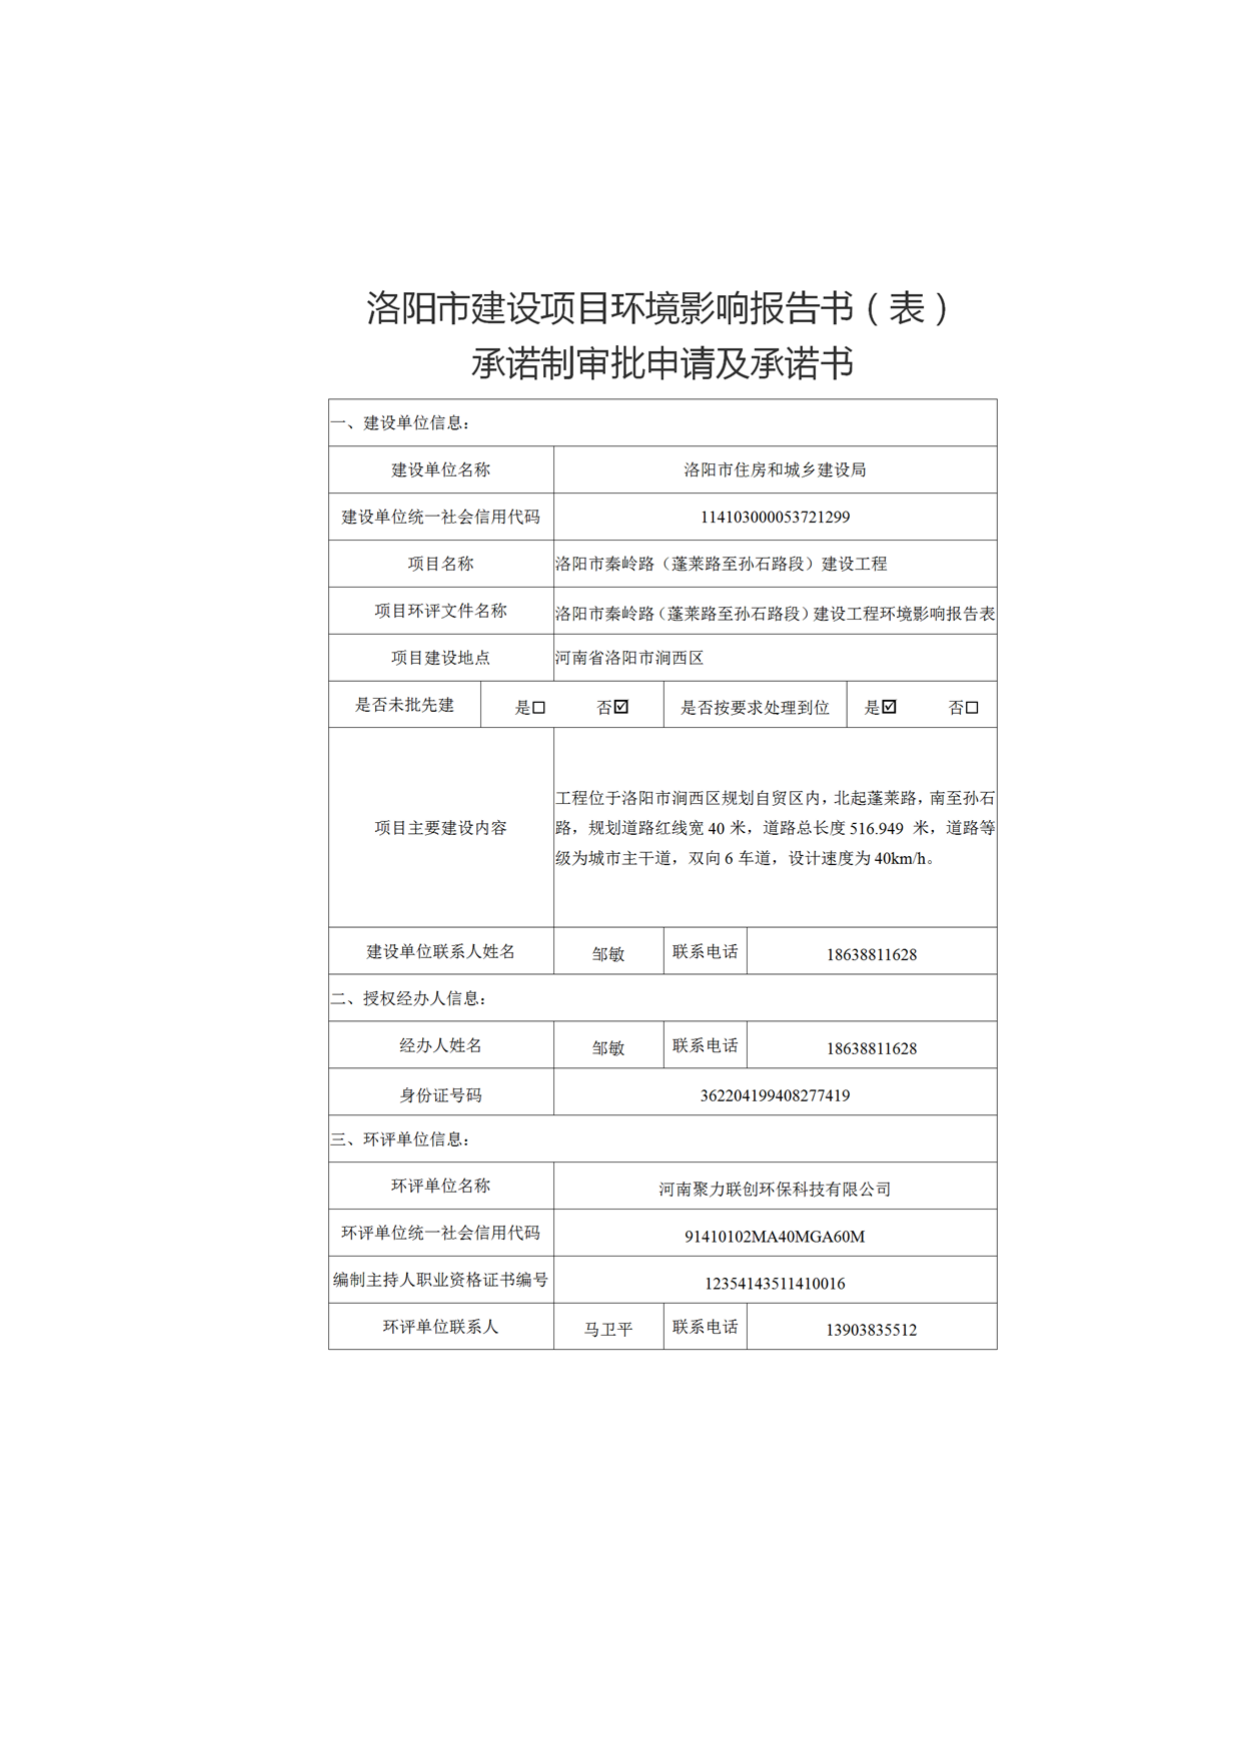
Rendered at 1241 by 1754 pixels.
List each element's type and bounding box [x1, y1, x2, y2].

picture [187, 162, 1130, 1496]
